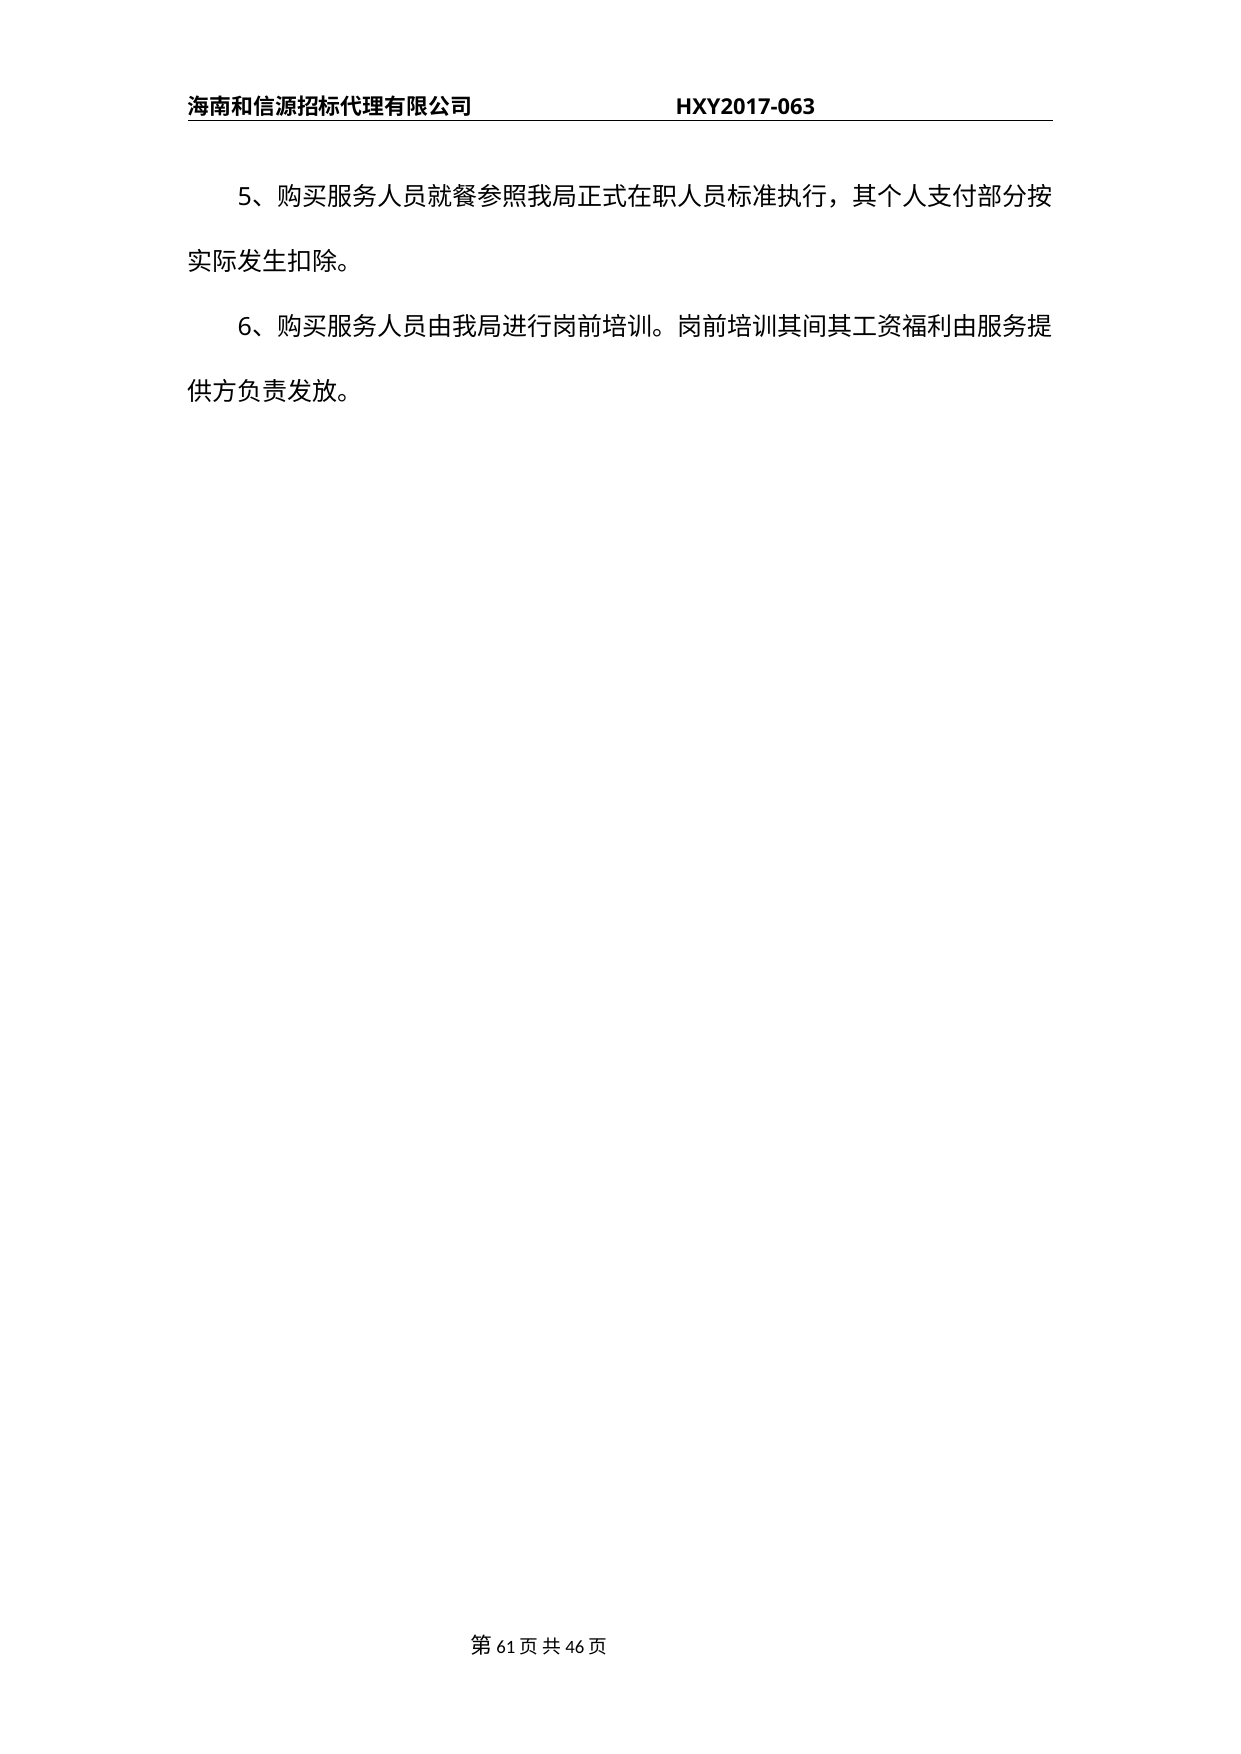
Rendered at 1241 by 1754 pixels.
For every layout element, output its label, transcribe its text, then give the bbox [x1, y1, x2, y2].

text 6、购买服务人员由我局进行岗前培训。岗前培训其间其工资福利由服务提供方负责发放。 [187, 292, 1053, 422]
text 5、购买服务人员就餐参照我局正式在职人员标准执行，其个人支付部分按实际发生扣除。 [187, 162, 1053, 292]
